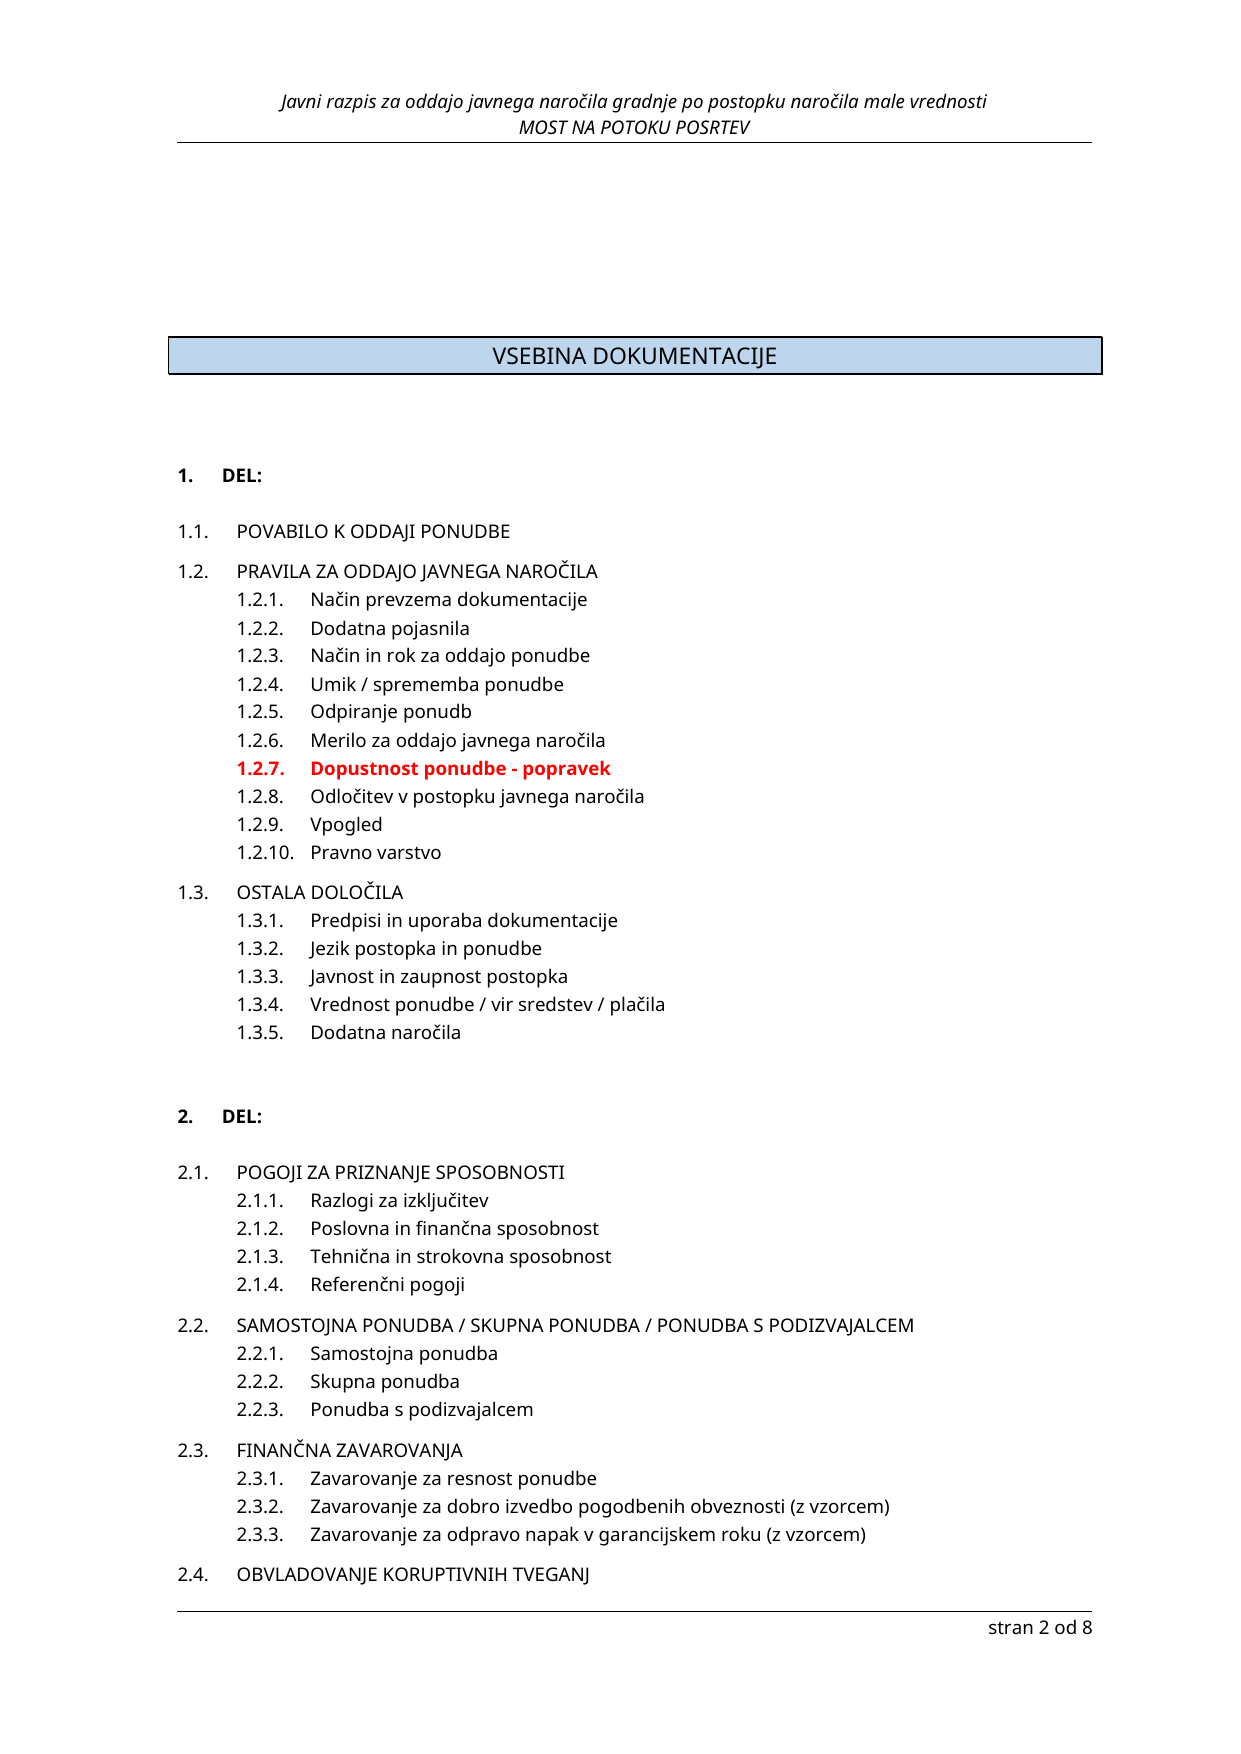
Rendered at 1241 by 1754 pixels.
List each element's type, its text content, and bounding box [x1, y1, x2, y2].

list Vrednost ponudbe / vir sredstev / plačila [236, 992, 1092, 1017]
list Način in rok za oddajo ponudbe [236, 643, 1092, 668]
list DEL: [177, 1104, 1092, 1129]
subtitle VSEBINA DOKUMENTACIJE [169, 338, 1101, 373]
list POVABILO K ODDAJI PONUDBE [177, 518, 1092, 544]
list Poslovna in finančna sposobnost [236, 1216, 1092, 1241]
list Zavarovanje za odpravo napak v garancijskem roku (z vzorcem) [236, 1521, 1092, 1546]
list Odpiranje ponudb [236, 699, 1092, 724]
list Zavarovanje za resnost ponudbe [236, 1465, 1092, 1490]
list Dodatna naročila [236, 1019, 1092, 1045]
list OBVLADOVANJE KORUPTIVNIH TVEGANJ [177, 1561, 1092, 1587]
list Referenčni pogoji [236, 1272, 1092, 1297]
list OSTALA DOLOČILA [177, 879, 1092, 905]
list Vpogled [236, 811, 1092, 836]
list Ponudba s podizvajalcem [236, 1396, 1092, 1422]
list Javnost in zaupnost postopka [236, 963, 1092, 989]
list Dodatna pojasnila [236, 615, 1092, 640]
list POGOJI ZA PRIZNANJE SPOSOBNOSTI [177, 1160, 1092, 1185]
list Dopustnost ponudbe - popravek [236, 755, 1092, 780]
list Zavarovanje za dobro izvedbo pogodbenih obveznosti (z vzorcem) [236, 1493, 1092, 1518]
list Predpisi in uporaba dokumentacije [236, 907, 1092, 933]
list Merilo za oddajo javnega naročila [236, 727, 1092, 752]
list Jezik postopka in ponudbe [236, 936, 1092, 961]
list PRAVILA ZA ODDAJO JAVNEGA NAROČILA [177, 559, 1092, 584]
list Skupna ponudba [236, 1368, 1092, 1394]
list Tehnična in strokovna sposobnost [236, 1244, 1092, 1269]
list Pravno varstvo [236, 839, 1092, 864]
list Odločitev v postopku javnega naročila [236, 783, 1092, 808]
list Umik / sprememba ponudbe [236, 671, 1092, 696]
list SAMOSTOJNA PONUDBA / SKUPNA PONUDBA / PONUDBA S PODIZVAJALCEM [177, 1312, 1092, 1338]
list Razlogi za izključitev [236, 1188, 1092, 1213]
list Način prevzema dokumentacije [236, 587, 1092, 612]
list Samostojna ponudba [236, 1340, 1092, 1366]
list DEL: [177, 462, 1092, 488]
list FINANČNA ZAVAROVANJA [177, 1437, 1092, 1462]
